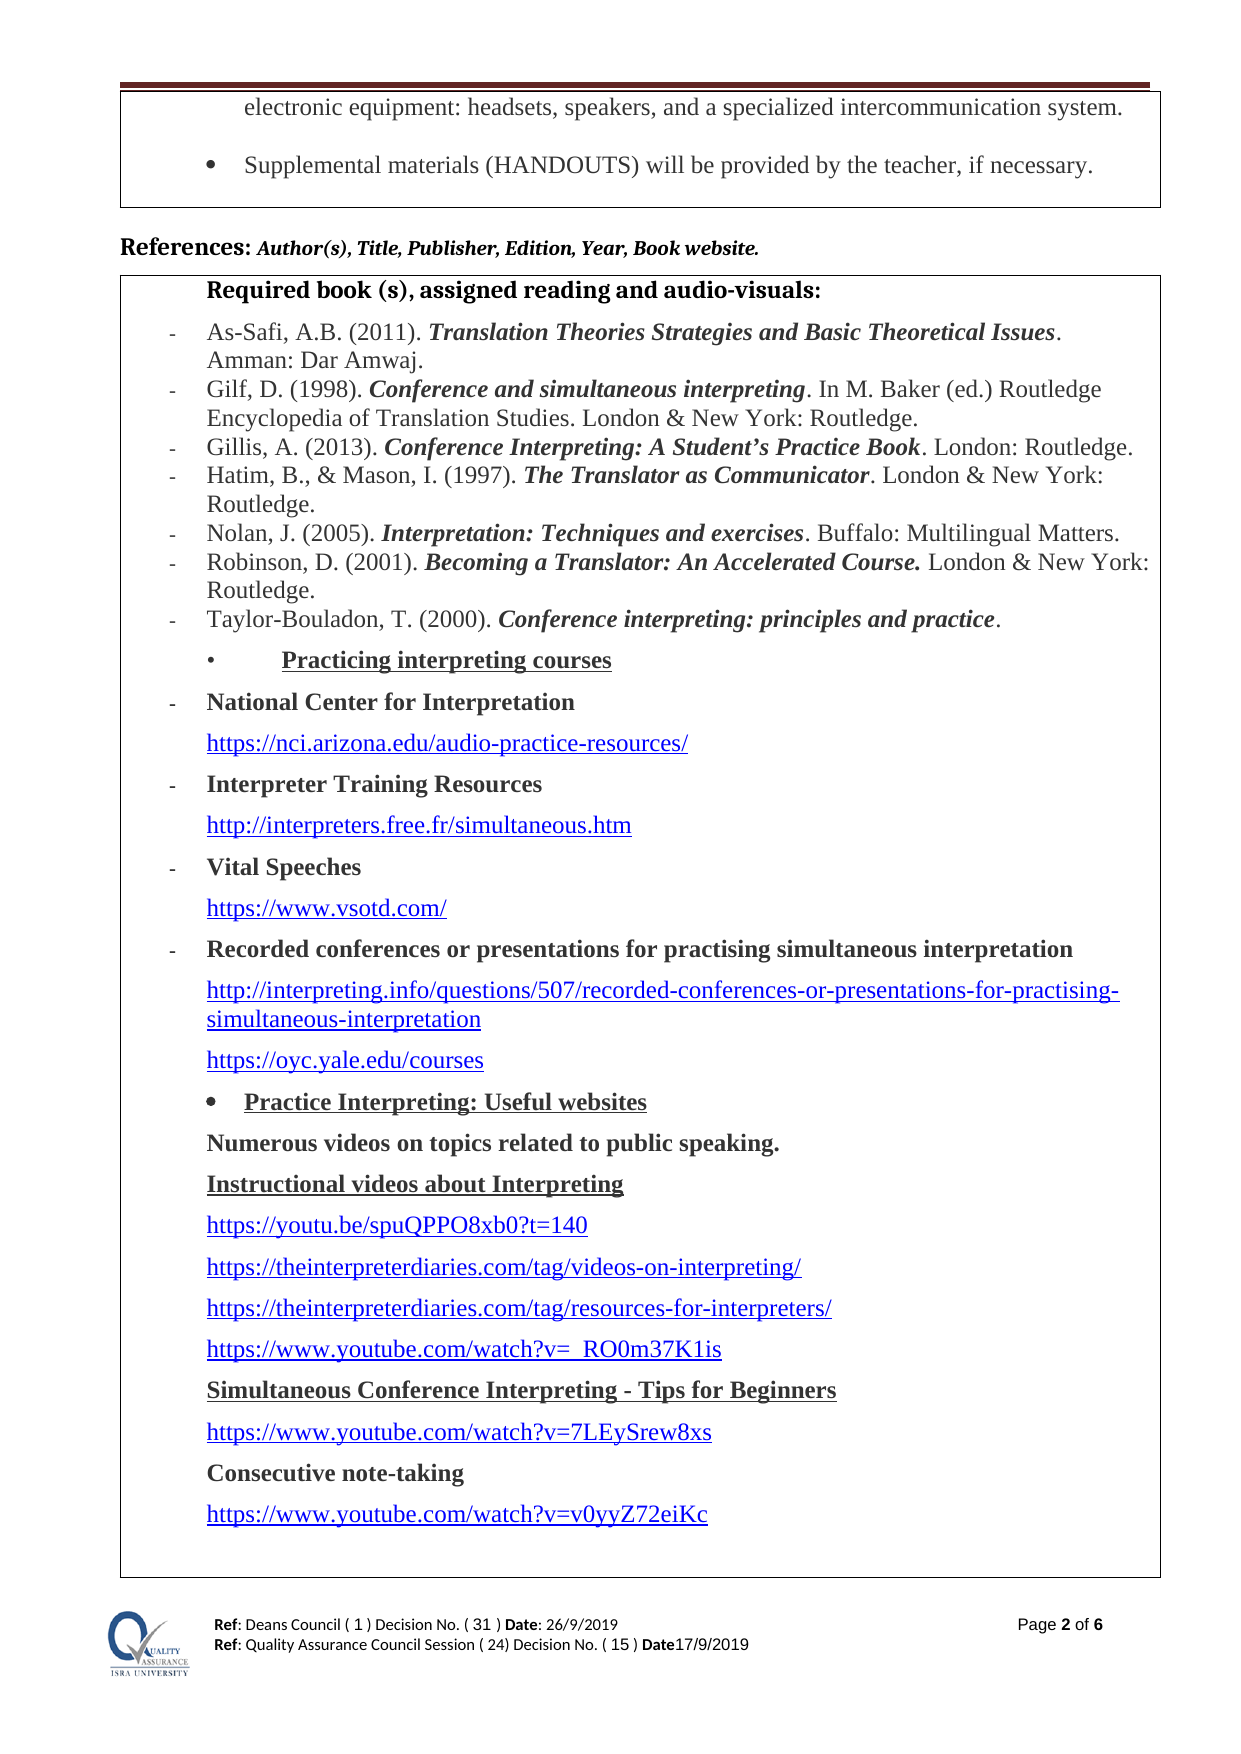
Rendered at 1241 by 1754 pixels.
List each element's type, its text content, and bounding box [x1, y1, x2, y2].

table_header Required book (s), assigned reading and audio-visuals: As-Safi, A.B. (2011). Translation Theories Strategies and Basic Theoretical Issues. Amman: Dar Amwaj. Gilf, D. (1998). Conference and simultaneous interpreting. In M. Baker (ed.) Routledge Encyclopedia of Translation Studies. London & New York: Routledge. Gillis, A. (2013). Conference Interpreting: A Student’s Practice Book. London: Routledge. Hatim, B., & Mason, I. (1997). The Translator as Communicator. London & New York: Routledge. Nolan, J. (2005). Interpretation: Techniques and exercises. Buffalo: Multilingual Matters. Robinson, D. (2001). Becoming a Translator: An Accelerated Course. London & New York: Routledge. Taylor-Bouladon, T. (2000). Conference interpreting: principles and practice. • Practicing interpreting courses National Center for Interpretation https://nci.arizona.edu/audio-practice-resources/ Interpreter Training Resources http://interpreters.free.fr/simultaneous.htm Vital Speeches https://www.vsotd.com/ Recorded conferences or presentations for practising simultaneous interpretation http://interpreting.info/questions/507/recorded-conferences-or-presentations-for-practising-simultaneous-interpretation https://oyc.yale.edu/courses Practice Interpreting: Useful websites Numerous videos on topics related to public speaking. Instructional videos about Interpreting https://youtu.be/spuQPPO8xb0?t=140 https://theinterpreterdiaries.com/tag/videos-on-interpreting/ https://theinterpreterdiaries.com/tag/resources-for-interpreters/ https://www.youtube.com/watch?v=_RO0m37K1is Simultaneous Conference Interpreting - Tips for Beginners https://www.youtube.com/watch?v=7LEySrew8xs Consecutive note-taking https://www.youtube.com/watch?v=v0yyZ72eiKc [121, 276, 1160, 1577]
picture [106, 1609, 191, 1679]
text References: Author(s), Title, Publisher, Edition, Year, Book website. [120, 233, 1150, 262]
